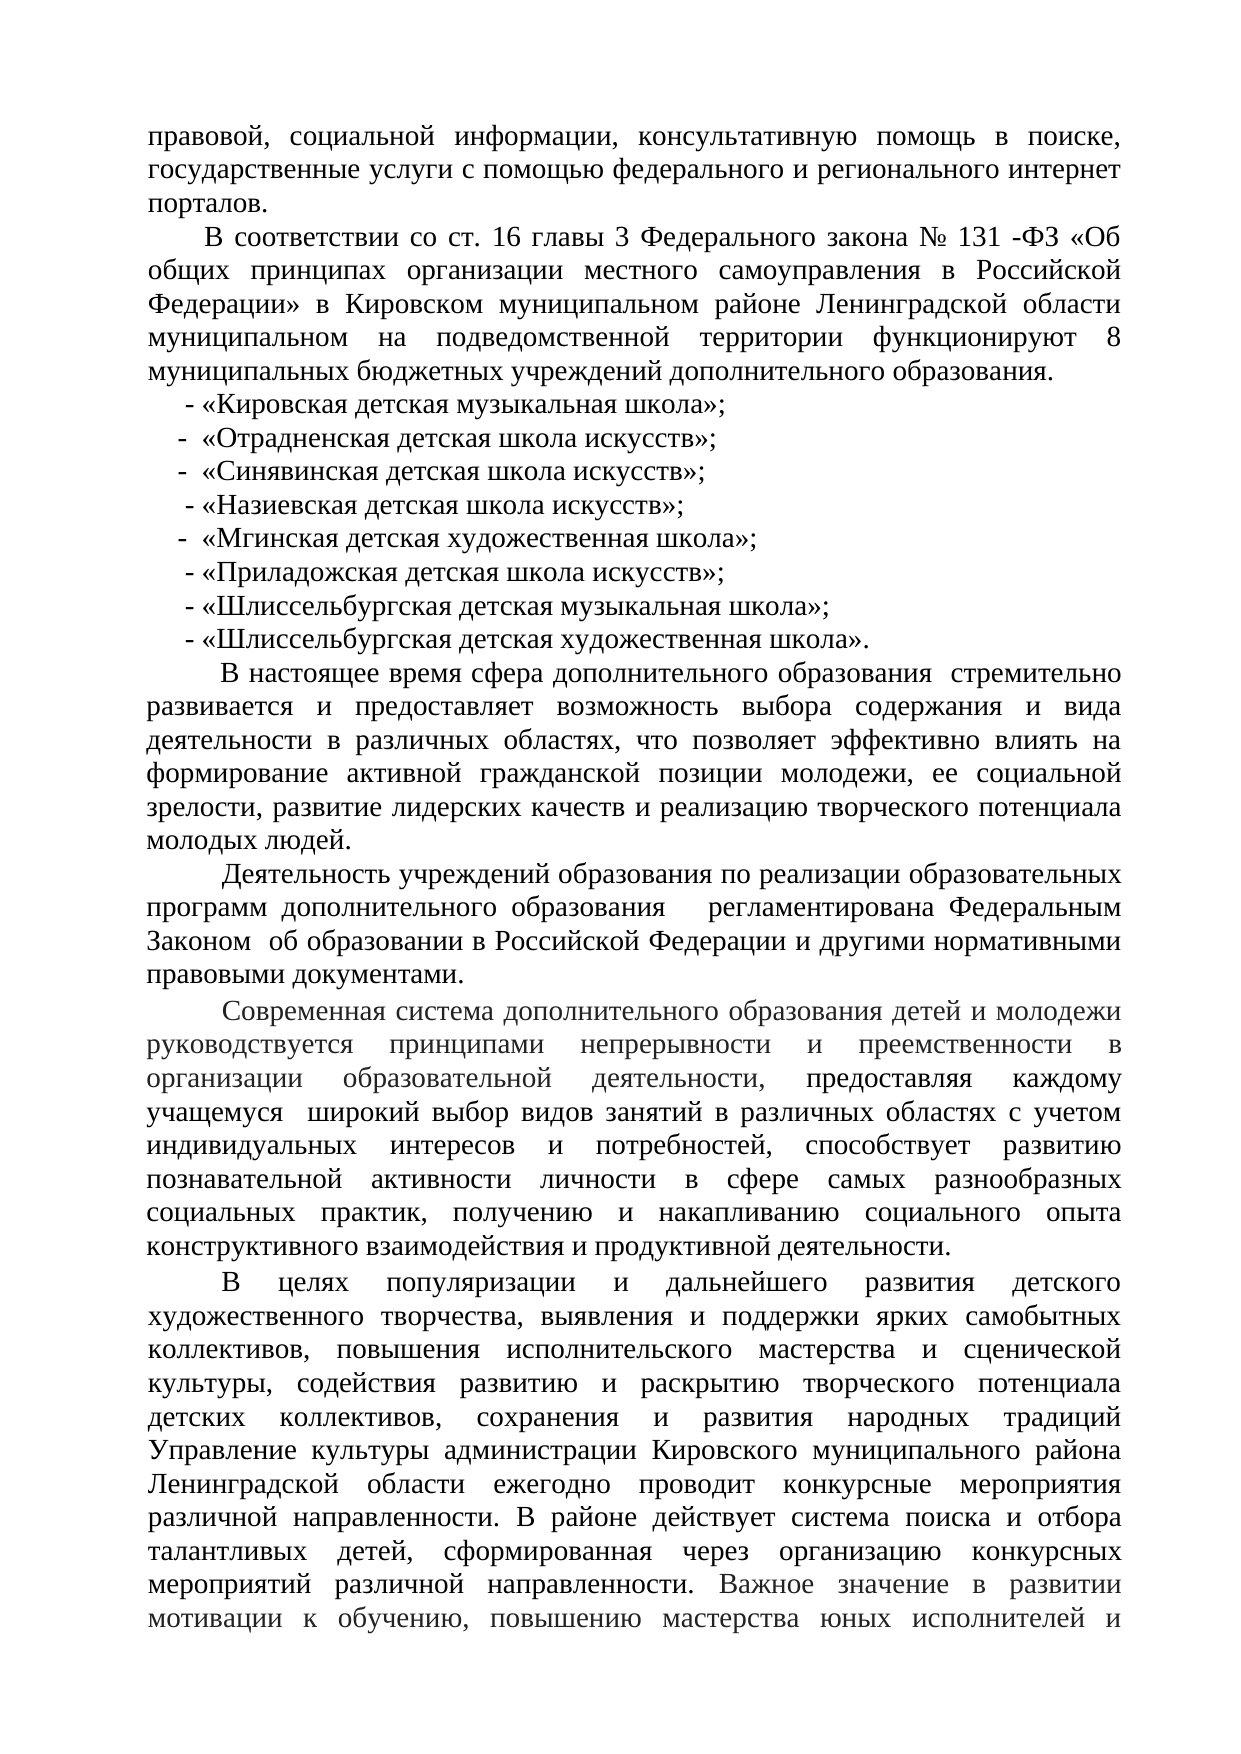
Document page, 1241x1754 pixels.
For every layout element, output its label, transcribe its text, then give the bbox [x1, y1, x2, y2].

text - «Мгинская детская художественная школа»; [148, 521, 1122, 554]
text В соответствии со ст. 16 главы 3 Федерального закона № 131 -ФЗ «Об общих принципах организации местного самоуправления в Российской Федерации» в Кировском муниципальном районе Ленинградской области муниципальном на подведомственной территории функционируют 8 муниципальных бюджетных учреждений дополнительного образования. [148, 219, 1122, 386]
text - «Приладожская детская школа искусств»; [148, 554, 1122, 588]
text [148, 118, 1122, 219]
text - «Синявинская детская школа искусств»; [148, 453, 1122, 487]
text - «Назиевская детская школа искусств»; [148, 487, 1122, 521]
text - «Шлиссельбургская детская художественная школа». [148, 621, 1122, 655]
text - «Шлиссельбургская детская музыкальная школа»; [148, 588, 1122, 621]
text - «Кировская детская музыкальная школа»; [148, 386, 1122, 420]
text Деятельность учреждений образования по реализации образовательных программ дополнительного образования регламентирована Федеральным Законом об образовании в Российской Федерации и другими нормативными правовыми документами. [146, 856, 1122, 990]
text Современная система дополнительного образования детей и молодежи руководствуется принципами непрерывности и преемственности в организации образовательной деятельности, предоставляя каждому учащемуся широкий выбор видов занятий в различных областях с учетом индивидуальных интересов и потребностей, способствует развитию познавательной активности личности в сфере самых разнообразных социальных практик, получению и накапливанию социального опыта конструктивного взаимодействия и продуктивной деятельности. [146, 993, 1122, 1261]
text В настоящее время сфера дополнительного образования стремительно развивается и предоставляет возможность выбора содержания и вида деятельности в различных областях, что позволяет эффективно влиять на формирование активной гражданской позиции молодежи, ее социальной зрелости, развитие лидерских качеств и реализацию творческого потенциала молодых людей. [146, 655, 1122, 856]
text - «Отрадненская детская школа искусств»; [148, 420, 1122, 453]
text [148, 1264, 1122, 1633]
